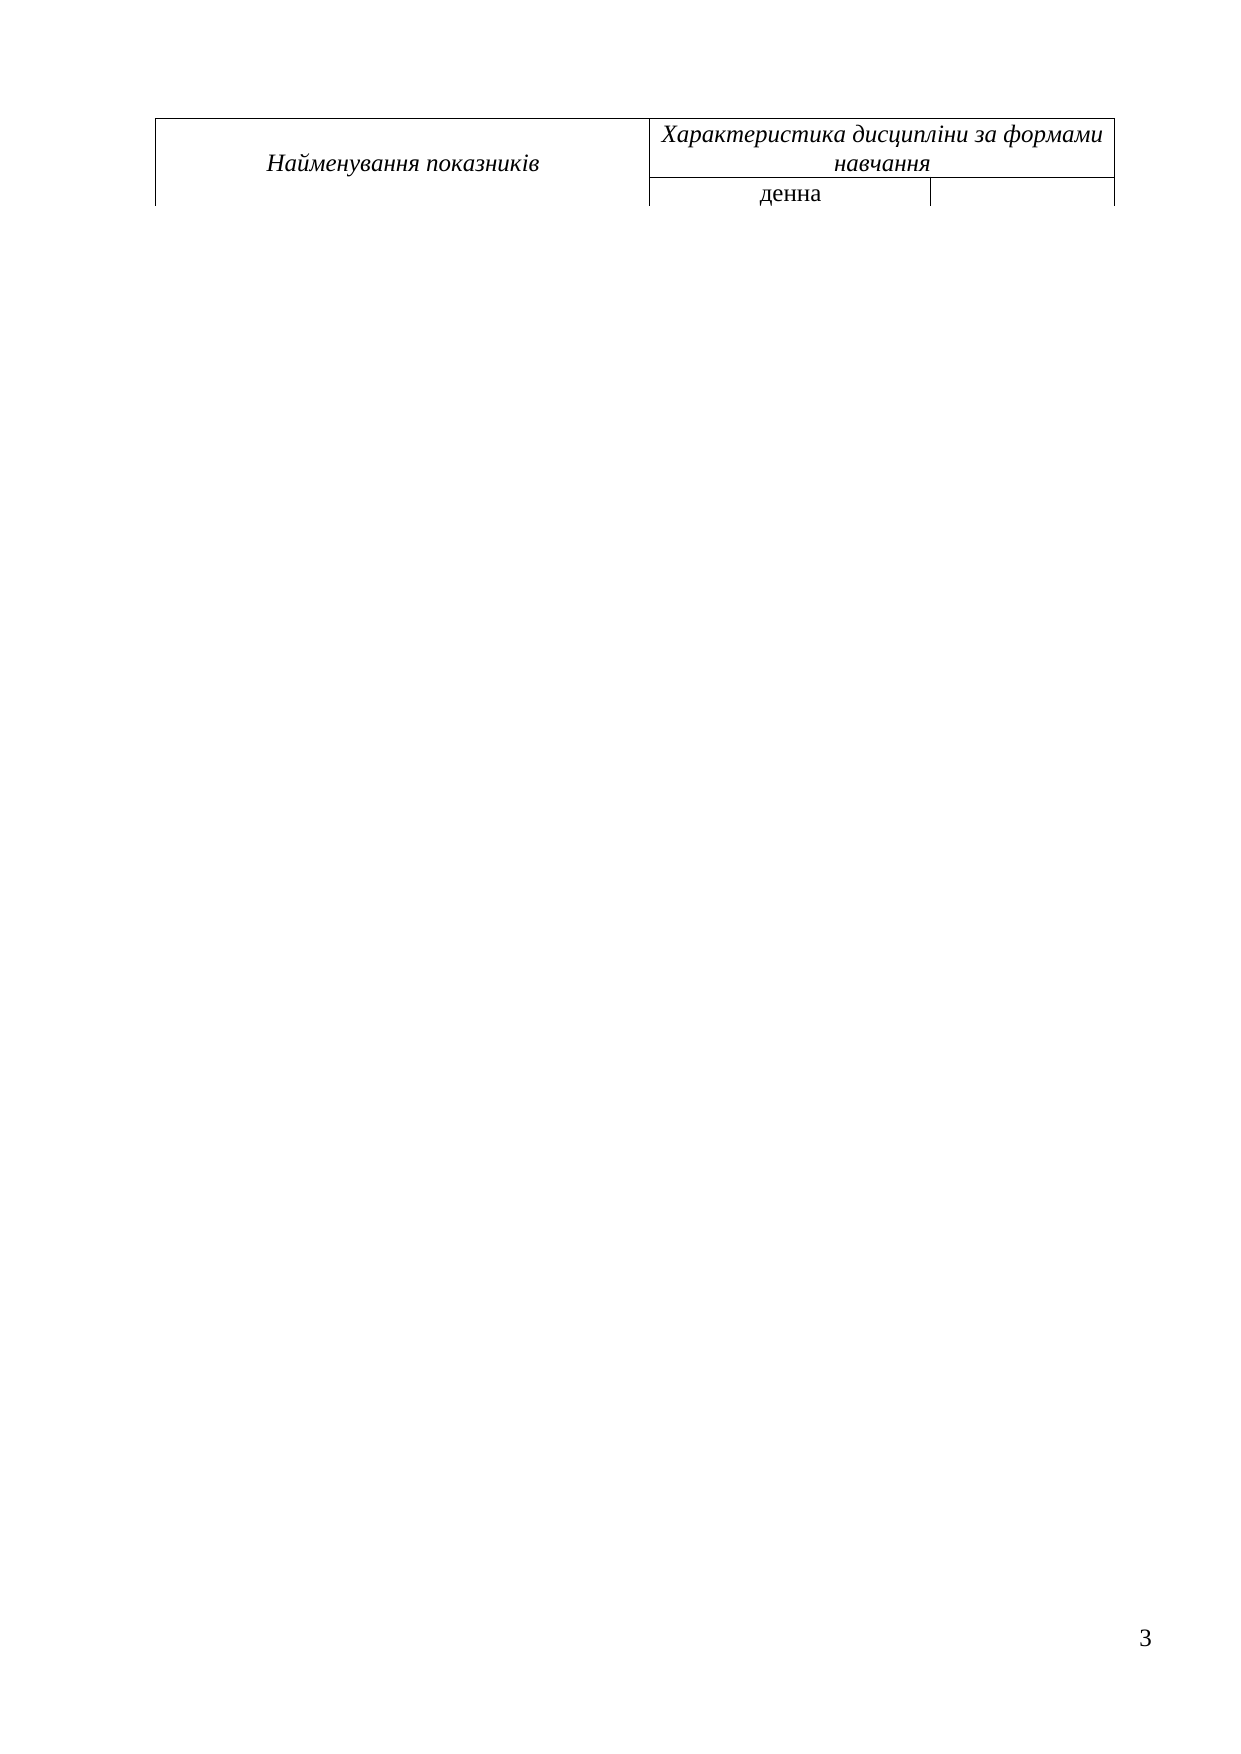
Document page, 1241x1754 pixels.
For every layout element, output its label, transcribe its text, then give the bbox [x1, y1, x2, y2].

table_header Найменування показників [156, 119, 649, 206]
table_cell денна [650, 178, 930, 206]
table_header Характеристика дисципліни за формами навчання [650, 119, 1114, 177]
table_cell [931, 178, 1114, 206]
